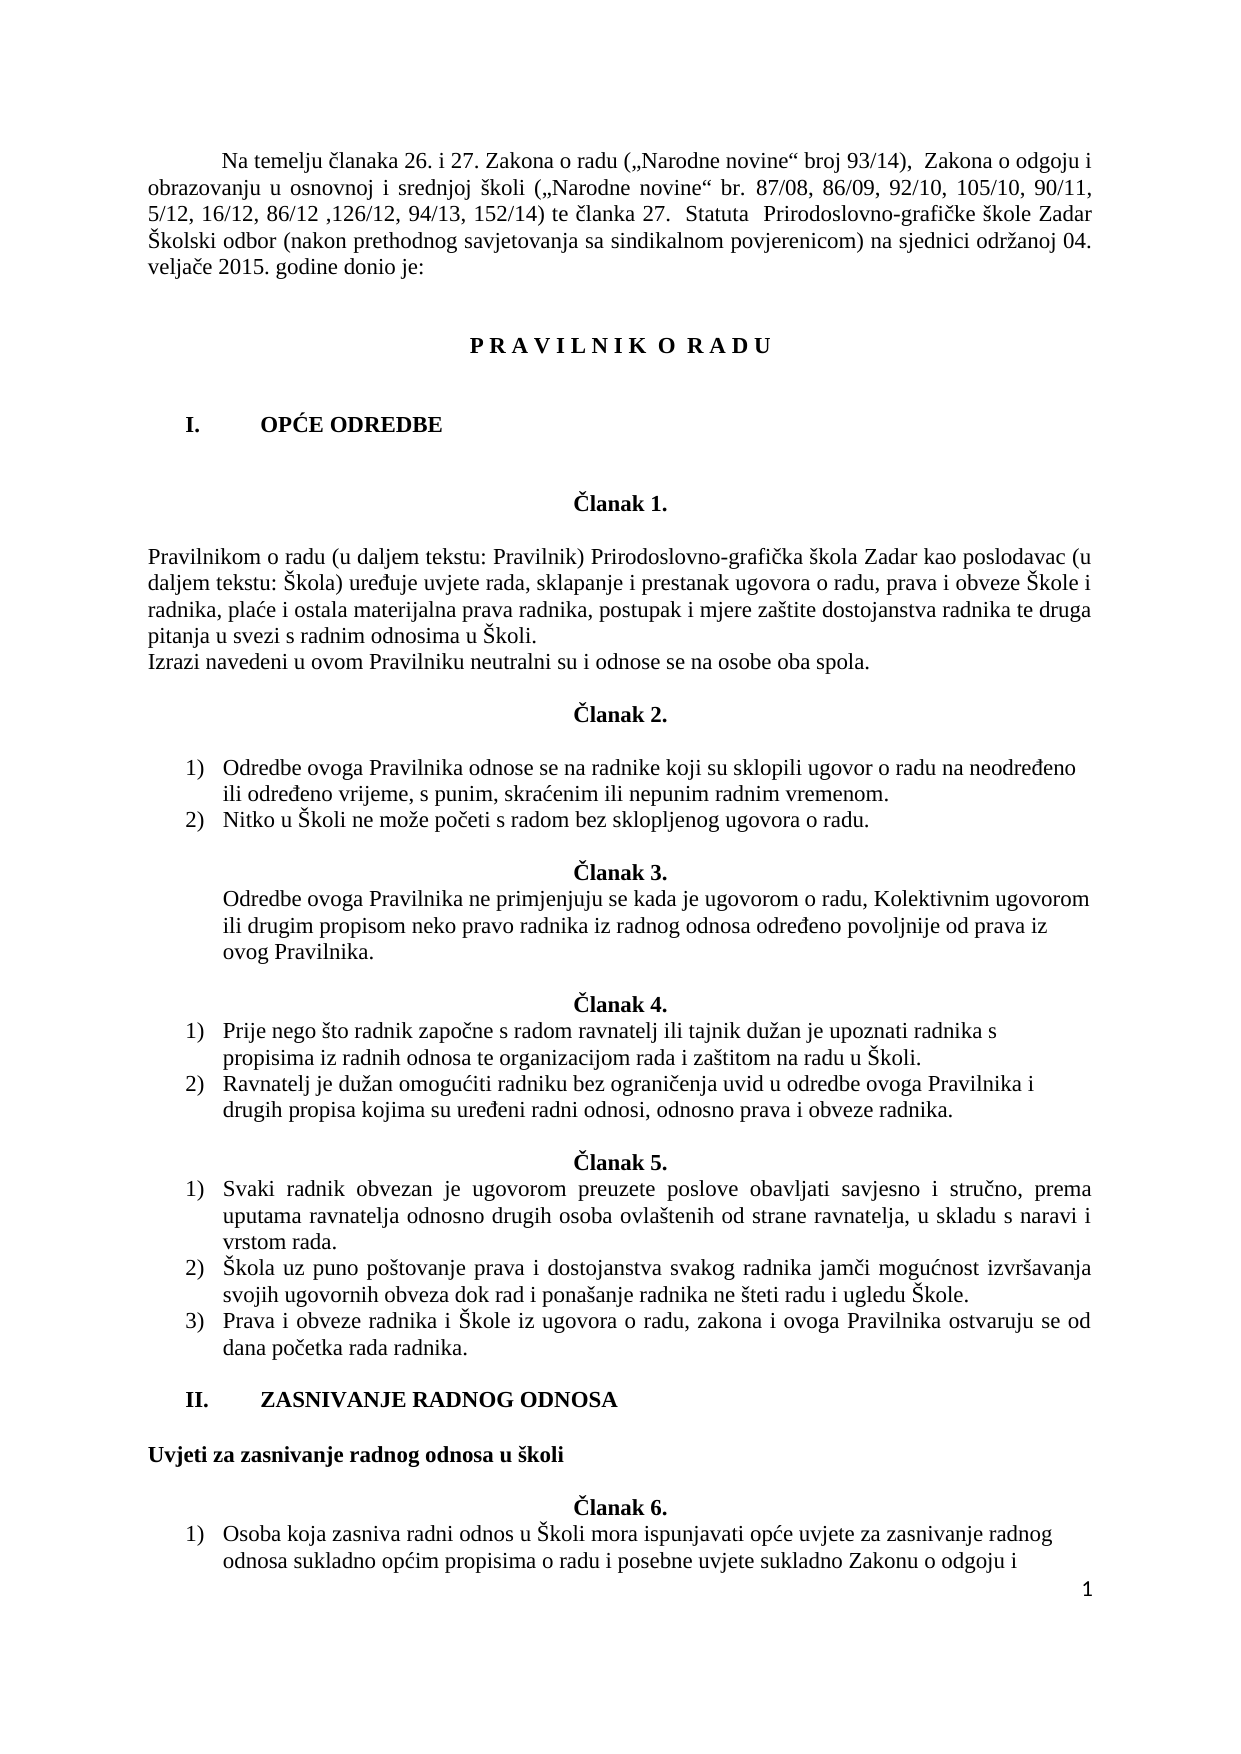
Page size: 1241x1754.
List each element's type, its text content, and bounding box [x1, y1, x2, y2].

list Škola uz puno poštovanje prava i dostojanstva svakog radnika jamči mogućnost izvršavanja svojih ugovornih obveza dok rad i ponašanje radnika ne šteti radu i ugledu Škole. [185, 1254, 1093, 1307]
text Odredbe ovoga Pravilnika ne primjenjuju se kada je ugovorom o radu, Kolektivnim ugovorom ili drugim propisom neko pravo radnika iz radnog odnosa određeno povoljnije od prava iz ovog Pravilnika. [223, 886, 1093, 964]
text Članak 1. [148, 490, 1093, 517]
text Članak 6. [148, 1494, 1093, 1520]
text Uvjeti za zasnivanje radnog odnosa u školi [148, 1441, 1093, 1468]
text Izrazi navedeni u ovom Pravilniku neutralni su i odnose se na osobe oba spola. [148, 648, 1093, 675]
list Svaki radnik obvezan je ugovorom preuzete poslove obavljati savjesno i stručno, prema uputama ravnatelja odnosno drugih osoba ovlaštenih od strane ravnatelja, u skladu s naravi i vrstom rada. [185, 1175, 1093, 1254]
list Prava i obveze radnika i Škole iz ugovora o radu, zakona i ovoga Pravilnika ostvaruju se od dana početka rada radnika. [185, 1307, 1093, 1360]
text Članak 3. [148, 859, 1093, 886]
list Ravnatelj je dužan omogućiti radniku bez ograničenja uvid u odredbe ovoga Pravilnika i drugih propisa kojima su uređeni radni odnosi, odnosno prava i obveze radnika. [185, 1070, 1093, 1123]
text Na temelju članaka 26. i 27. Zakona o radu („Narodne novine“ broj 93/14), Zakona o odgoju i obrazovanju u osnovnoj i srednjoj školi („Narodne novine“ br. 87/08, 86/09, 92/10, 105/10, 90/11, 5/12, 16/12, 86/12 ,126/12, 94/13, 152/14) te članka 27. Statuta Prirodoslovno-grafičke škole Zadar Školski odbor (nakon prethodnog savjetovanja sa sindikalnom povjerenicom) na sjednici održanoj 04. veljače 2015. godine donio je: [148, 148, 1093, 279]
text Članak 4. [148, 991, 1093, 1017]
list Odredbe ovoga Pravilnika odnose se na radnike koji su sklopili ugovor o radu na neodređeno ili određeno vrijeme, s punim, skraćenim ili nepunim radnim vremenom. [185, 754, 1093, 806]
list OPĆE ODREDBE [185, 411, 1093, 437]
text Članak 2. [148, 701, 1093, 727]
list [185, 1520, 1093, 1573]
list ZASNIVANJE RADNOG ODNOSA [185, 1386, 1093, 1413]
list Nitko u Školi ne može početi s radom bez sklopljenog ugovora o radu. [185, 806, 1093, 833]
list Prije nego što radnik započne s radom ravnatelj ili tajnik dužan je upoznati radnika s propisima iz radnih odnosa te organizacijom rada i zaštitom na radu u Školi. [185, 1017, 1093, 1070]
text Pravilnikom o radu (u daljem tekstu: Pravilnik) Prirodoslovno-grafička škola Zadar kao poslodavac (u daljem tekstu: Škola) uređuje uvjete rada, sklapanje i prestanak ugovora o radu, prava i obveze Škole i radnika, plaće i ostala materijalna prava radnika, postupak i mjere zaštite dostojanstva radnika te druga pitanja u svezi s radnim odnosima u Školi. [148, 543, 1093, 648]
text Članak 5. [148, 1149, 1093, 1175]
text P R A V I L N I K O R A D U [148, 332, 1093, 358]
